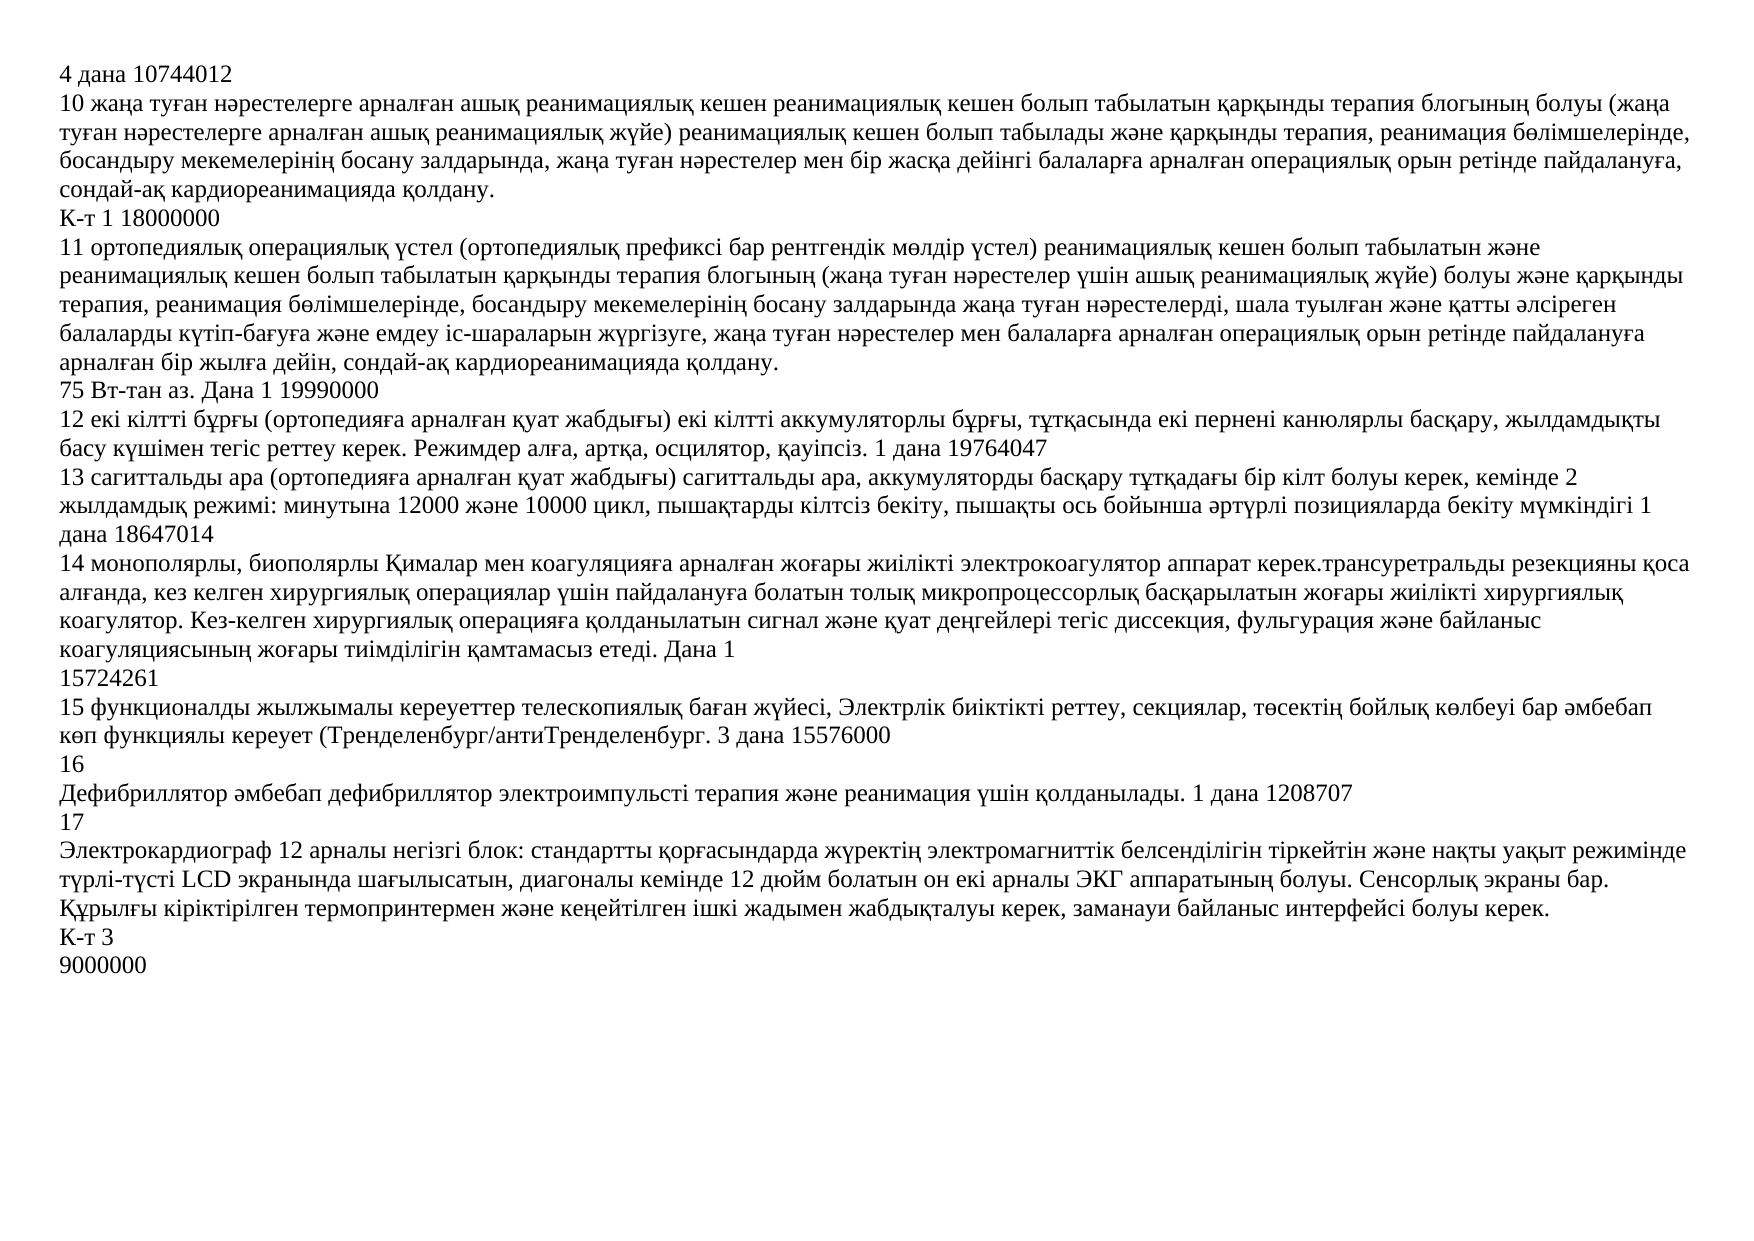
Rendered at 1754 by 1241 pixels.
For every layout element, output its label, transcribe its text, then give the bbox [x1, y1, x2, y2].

text Электрокардиограф 12 арналы негізгі блок: стандартты қорғасындарда жүректің электромагниттік белсенділігін тіркейтін және нақты уақыт режимінде түрлі-түсті LCD экранында шағылысатын, диагоналы кемінде 12 дюйм болатын он екі арналы ЭКГ аппаратының болуы. Сенсорлық экраны бар. Құрылғы кіріктірілген термопринтермен және кеңейтілген ішкі жадымен жабдықталуы керек, заманауи байланыс интерфейсі болуы керек. [59, 835, 1695, 922]
text 9000000 [59, 950, 1695, 979]
text 12 екі кілтті бұрғы (ортопедияға арналған қуат жабдығы) екі кілтті аккумуляторлы бұрғы, тұтқасында екі пернені канюлярлы басқару, жылдамдықты басу күшімен тегіс реттеу керек. Режимдер алға, артқа, осцилятор, қауіпсіз. 1 дана 19764047 [59, 404, 1695, 462]
text 11 ортопедиялық операциялық үстел (ортопедиялық префиксі бар рентгендік мөлдір үстел) реанимациялық кешен болып табылатын және реанимациялық кешен болып табылатын қарқынды терапия блогының (жаңа туған нәрестелер үшін ашық реанимациялық жүйе) болуы және қарқынды терапия, реанимация бөлімшелерінде, босандыру мекемелерінің босану залдарында жаңа туған нәрестелерді, шала туылған және қатты әлсіреген балаларды күтіп-бағуға және емдеу іс-шараларын жүргізуге, жаңа туған нәрестелер мен балаларға арналған операциялық орын ретінде пайдалануға арналған бір жылға дейін, сондай-ақ кардиореанимацияда қолдану. [59, 232, 1695, 375]
text Дефибриллятор әмбебап дефибриллятор электроимпульсті терапия және реанимация үшін қолданылады. 1 дана 1208707 [59, 778, 1695, 807]
text К-т 3 [59, 922, 1695, 950]
text 16 [59, 749, 1695, 778]
text 15 функционалды жылжымалы кереуеттер телескопиялық баған жүйесі, Электрлік биіктікті реттеу, секциялар, төсектің бойлық көлбеуі бар әмбебап көп функциялы кереует (Тренделенбург/антиТренделенбург. 3 дана 15576000 [59, 692, 1695, 749]
text 14 монополярлы, биополярлы Қималар мен коагуляцияға арналған жоғары жиілікті электрокоагулятор аппарат керек.трансуретральды резекцияны қоса алғанда, кез келген хирургиялық операциялар үшін пайдалануға болатын толық микропроцессорлық басқарылатын жоғары жиілікті хирургиялық коагулятор. Кез-келген хирургиялық операцияға қолданылатын сигнал және қуат деңгейлері тегіс диссекция, фульгурация және байланыс коагуляциясының жоғары тиімділігін қамтамасыз етеді. Дана 1 [59, 548, 1695, 663]
text 75 Вт-тан аз. Дана 1 19990000 [59, 375, 1695, 404]
text 13 сагиттальды ара (ортопедияға арналған қуат жабдығы) сагиттальды ара, аккумуляторды басқару тұтқадағы бір кілт болуы керек, кемінде 2 жылдамдық режимі: минутына 12000 және 10000 цикл, пышақтарды кілтсіз бекіту, пышақты ось бойынша әртүрлі позицияларда бекіту мүмкіндігі 1 дана 18647014 [59, 462, 1695, 548]
text К-т 1 18000000 [59, 203, 1695, 232]
text 17 [59, 807, 1695, 835]
text 15724261 [59, 663, 1695, 692]
text 10 жаңа туған нәрестелерге арналған ашық реанимациялық кешен реанимациялық кешен болып табылатын қарқынды терапия блогының болуы (жаңа туған нәрестелерге арналған ашық реанимациялық жүйе) реанимациялық кешен болып табылады және қарқынды терапия, реанимация бөлімшелерінде, босандыру мекемелерінің босану залдарында, жаңа туған нәрестелер мен бір жасқа дейінгі балаларға арналған операциялық орын ретінде пайдалануға, сондай-ақ кардиореанимацияда қолдану. [59, 88, 1695, 203]
text 4 дана 10744012 [59, 59, 1695, 88]
